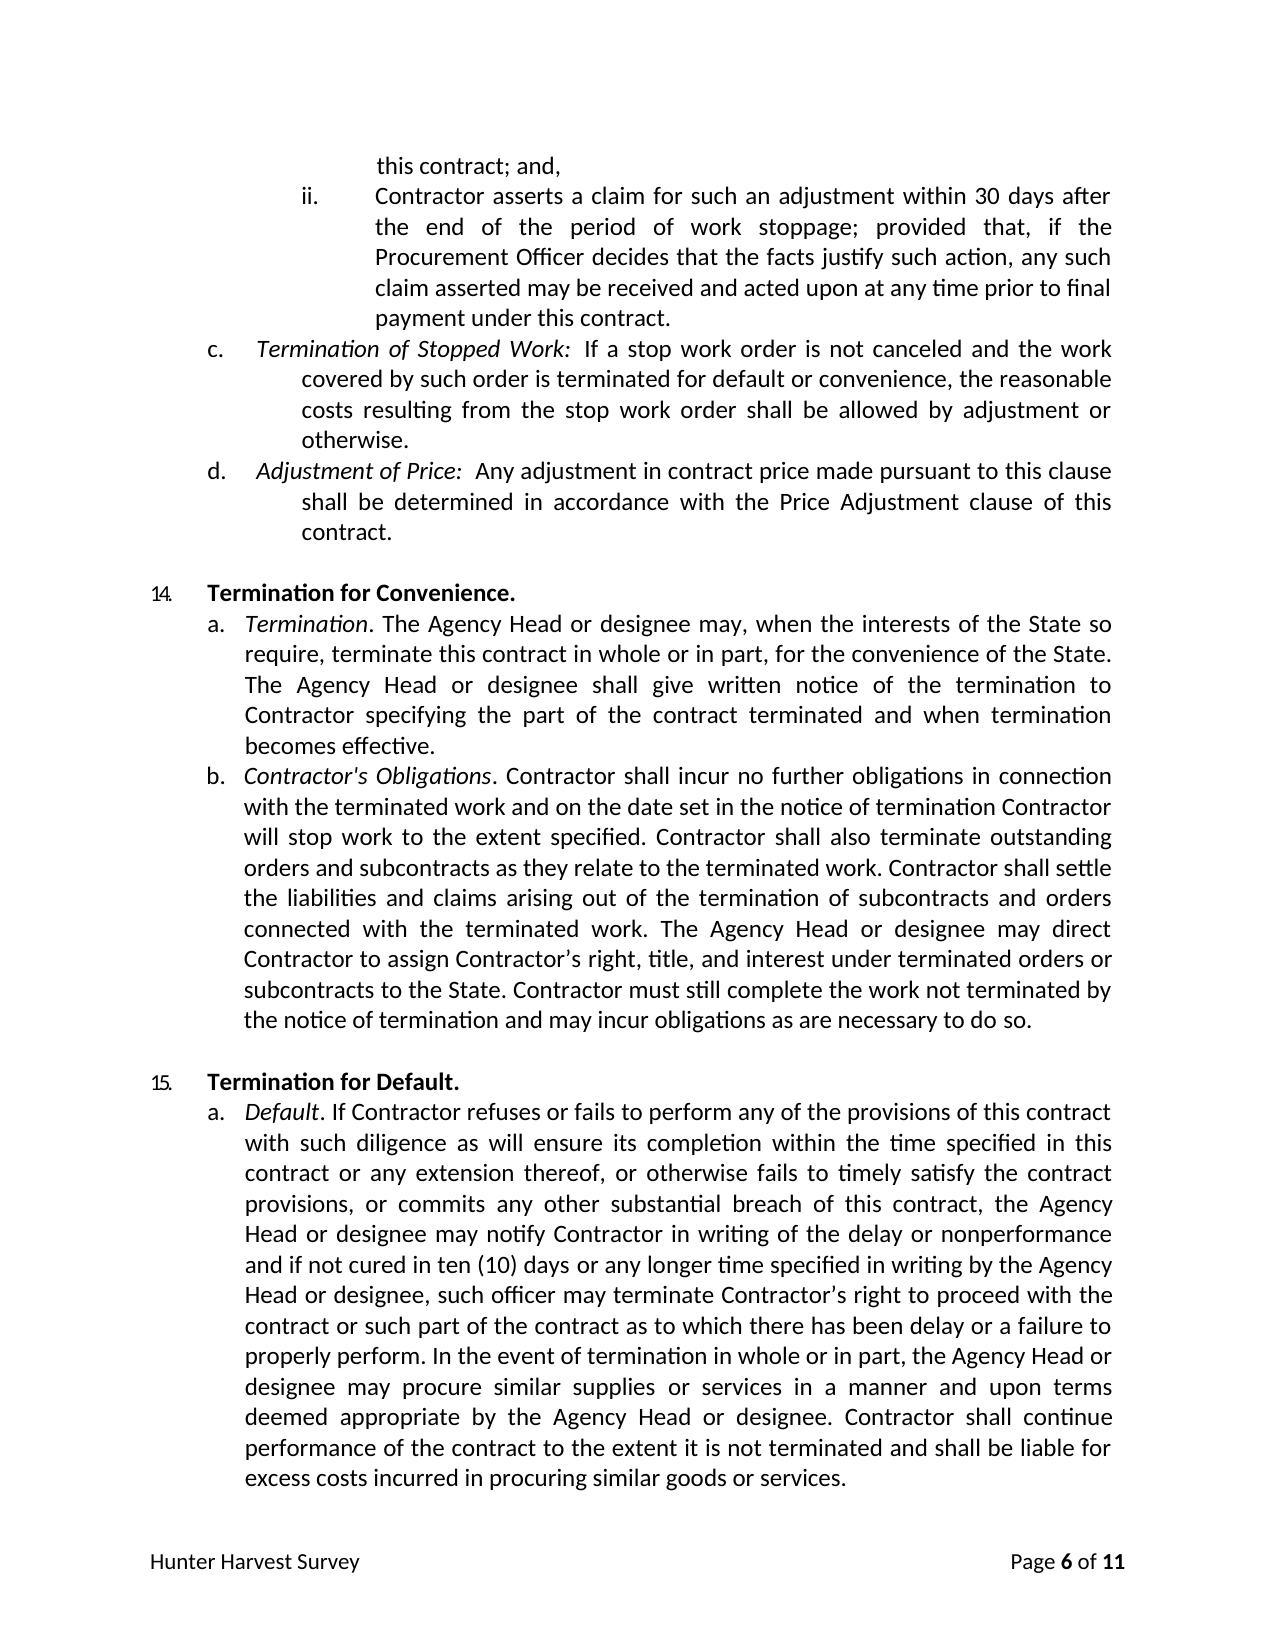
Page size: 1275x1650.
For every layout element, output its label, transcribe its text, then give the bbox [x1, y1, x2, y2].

list Termination for Convenience. [150, 577, 1125, 608]
list Termination of Stopped Work: If a stop work order is not canceled and the work covered by such order is terminated for default or convenience, the reasonable costs resulting from the stop work order shall be allowed by adjustment or otherwise. [207, 333, 1113, 455]
list Contractor's Obligations. Contractor shall incur no further obligations in connection with the terminated work and on the date set in the notice of termination Contractor will stop work to the extent specified. Contractor shall also terminate outstanding orders and subcontracts as they relate to the terminated work. Contractor shall settle the liabilities and claims arising out of the termination of subcontracts and orders connected with the terminated work. The Agency Head or designee may direct Contractor to assign Contractor’s right, title, and interest under terminated orders or subcontracts to the State. Contractor must still complete the work not terminated by the notice of termination and may incur obligations as are necessary to do so. [206, 760, 1113, 1035]
list Contractor asserts a claim for such an adjustment within 30 days after the end of the period of work stoppage; provided that, if the Procurement Officer decides that the facts justify such action, any such claim asserted may be received and acted upon at any time prior to final payment under this contract. [319, 181, 1112, 333]
list Default. If Contractor refuses or fails to perform any of the provisions of this contract with such diligence as will ensure its completion within the time specified in this contract or any extension thereof, or otherwise fails to timely satisfy the contract provisions, or commits any other substantial breach of this contract, the Agency Head or designee may notify Contractor in writing of the delay or nonperformance and if not cured in ten (10) days or any longer time specified in writing by the Agency Head or designee, such officer may terminate Contractor’s right to proceed with the contract or such part of the contract as to which there has been delay or a failure to properly perform. In the event of termination in whole or in part, the Agency Head or designee may procure similar supplies or services in a manner and upon terms deemed appropriate by the Agency Head or designee. Contractor shall continue performance of the contract to the extent it is not terminated and shall be liable for excess costs incurred in procuring similar goods or services. [207, 1096, 1113, 1493]
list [319, 150, 1113, 181]
list Termination. The Agency Head or designee may, when the interests of the State so require, terminate this contract in whole or in part, for the convenience of the State. The Agency Head or designee shall give written notice of the termination to Contractor specifying the part of the contract terminated and when termination becomes effective. [207, 608, 1113, 760]
list Termination for Default. [150, 1066, 1125, 1096]
list Adjustment of Price: Any adjustment in contract price made pursuant to this clause shall be determined in accordance with the Price Adjustment clause of this contract. [207, 455, 1113, 547]
